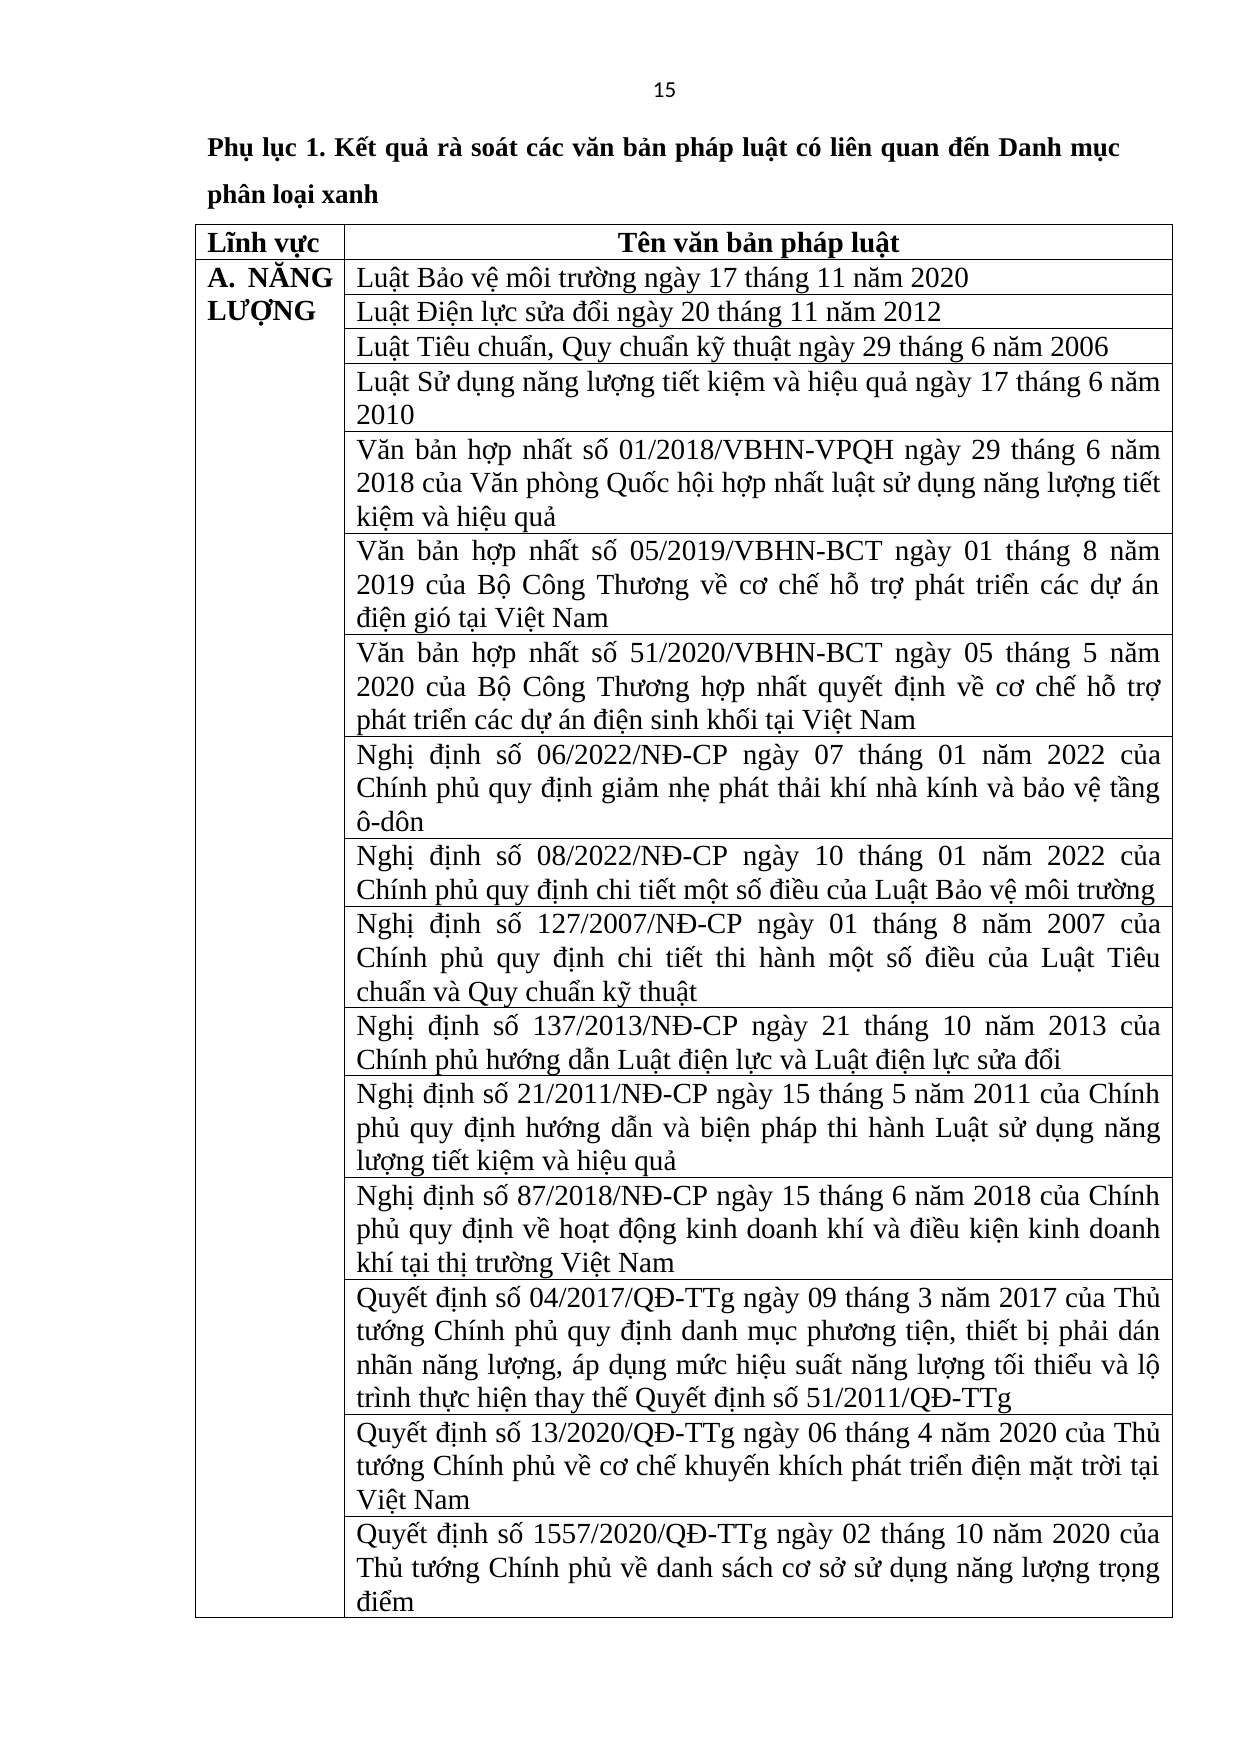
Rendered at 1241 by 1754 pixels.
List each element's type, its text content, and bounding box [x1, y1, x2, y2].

table_cell Nghị định số 87/2018/NĐ-CP ngày 15 tháng 6 năm 2018 của Chính phủ quy định về hoạt động kinh doanh khí và điều kiện kinh doanh khí tại thị trường Việt Nam [345, 1178, 1172, 1279]
table_cell A. NĂNG LƯỢNG [196, 260, 344, 1617]
table_cell Quyết định số 04/2017/QĐ-TTg ngày 09 tháng 3 năm 2017 của Thủ tướng Chính phủ quy định danh mục phương tiện, thiết bị phải dán nhãn năng lượng, áp dụng mức hiệu suất năng lượng tối thiểu và lộ trình thực hiện thay thế Quyết định số 51/2011/QĐ-TTg [345, 1280, 1172, 1414]
table_cell Luật Sử dụng năng lượng tiết kiệm và hiệu quả ngày 17 tháng 6 năm 2010 [345, 364, 1172, 431]
table_cell Nghị định số 127/2007/NĐ-CP ngày 01 tháng 8 năm 2007 của Chính phủ quy định chi tiết thi hành một số điều của Luật Tiêu chuẩn và Quy chuẩn kỹ thuật [345, 907, 1172, 1007]
table_cell Văn bản hợp nhất số 51/2020/VBHN-BCT ngày 05 tháng 5 năm 2020 của Bộ Công Thương hợp nhất quyết định về cơ chế hỗ trợ phát triển các dự án điện sinh khối tại Việt Nam [345, 635, 1172, 736]
table_cell Nghị định số 08/2022/NĐ-CP ngày 10 tháng 01 năm 2022 của Chính phủ quy định chi tiết một số điều của Luật Bảo vệ môi trường [345, 839, 1172, 906]
table_cell Luật Tiêu chuẩn, Quy chuẩn kỹ thuật ngày 29 tháng 6 năm 2006 [345, 329, 1172, 363]
table_cell Luật Điện lực sửa đổi ngày 20 tháng 11 năm 2012 [345, 295, 1172, 328]
table_cell Văn bản hợp nhất số 01/2018/VBHN-VPQH ngày 29 tháng 6 năm 2018 của Văn phòng Quốc hội hợp nhất luật sử dụng năng lượng tiết kiệm và hiệu quả [345, 432, 1172, 532]
table_cell Văn bản hợp nhất số 05/2019/VBHN-BCT ngày 01 tháng 8 năm 2019 của Bộ Công Thương về cơ chế hỗ trợ phát triển các dự án điện gió tại Việt Nam [345, 534, 1172, 634]
table_cell Nghị định số 06/2022/NĐ-CP ngày 07 tháng 01 năm 2022 của Chính phủ quy định giảm nhẹ phát thải khí nhà kính và bảo vệ tầng ô-dôn [345, 737, 1172, 837]
table_header Tên văn bản pháp luật [345, 225, 1172, 259]
table_cell Nghị định số 21/2011/NĐ-CP ngày 15 tháng 5 năm 2011 của Chính phủ quy định hướng dẫn và biện pháp thi hành Luật sử dụng năng lượng tiết kiệm và hiệu quả [345, 1076, 1172, 1177]
table_header Lĩnh vực [196, 225, 344, 259]
table_cell Luật Bảo vệ môi trường ngày 17 tháng 11 năm 2020 [345, 260, 1172, 293]
table_cell Nghị định số 137/2013/NĐ-CP ngày 21 tháng 10 năm 2013 của Chính phủ hướng dẫn Luật điện lực và Luật điện lực sửa đổi [345, 1008, 1172, 1075]
table_cell Quyết định số 1557/2020/QĐ-TTg ngày 02 tháng 10 năm 2020 của Thủ tướng Chính phủ về danh sách cơ sở sử dụng năng lượng trọng điểm [345, 1517, 1172, 1617]
table_cell Quyết định số 13/2020/QĐ-TTg ngày 06 tháng 4 năm 2020 của Thủ tướng Chính phủ về cơ chế khuyến khích phát triển điện mặt trời tại Việt Nam [345, 1415, 1172, 1516]
